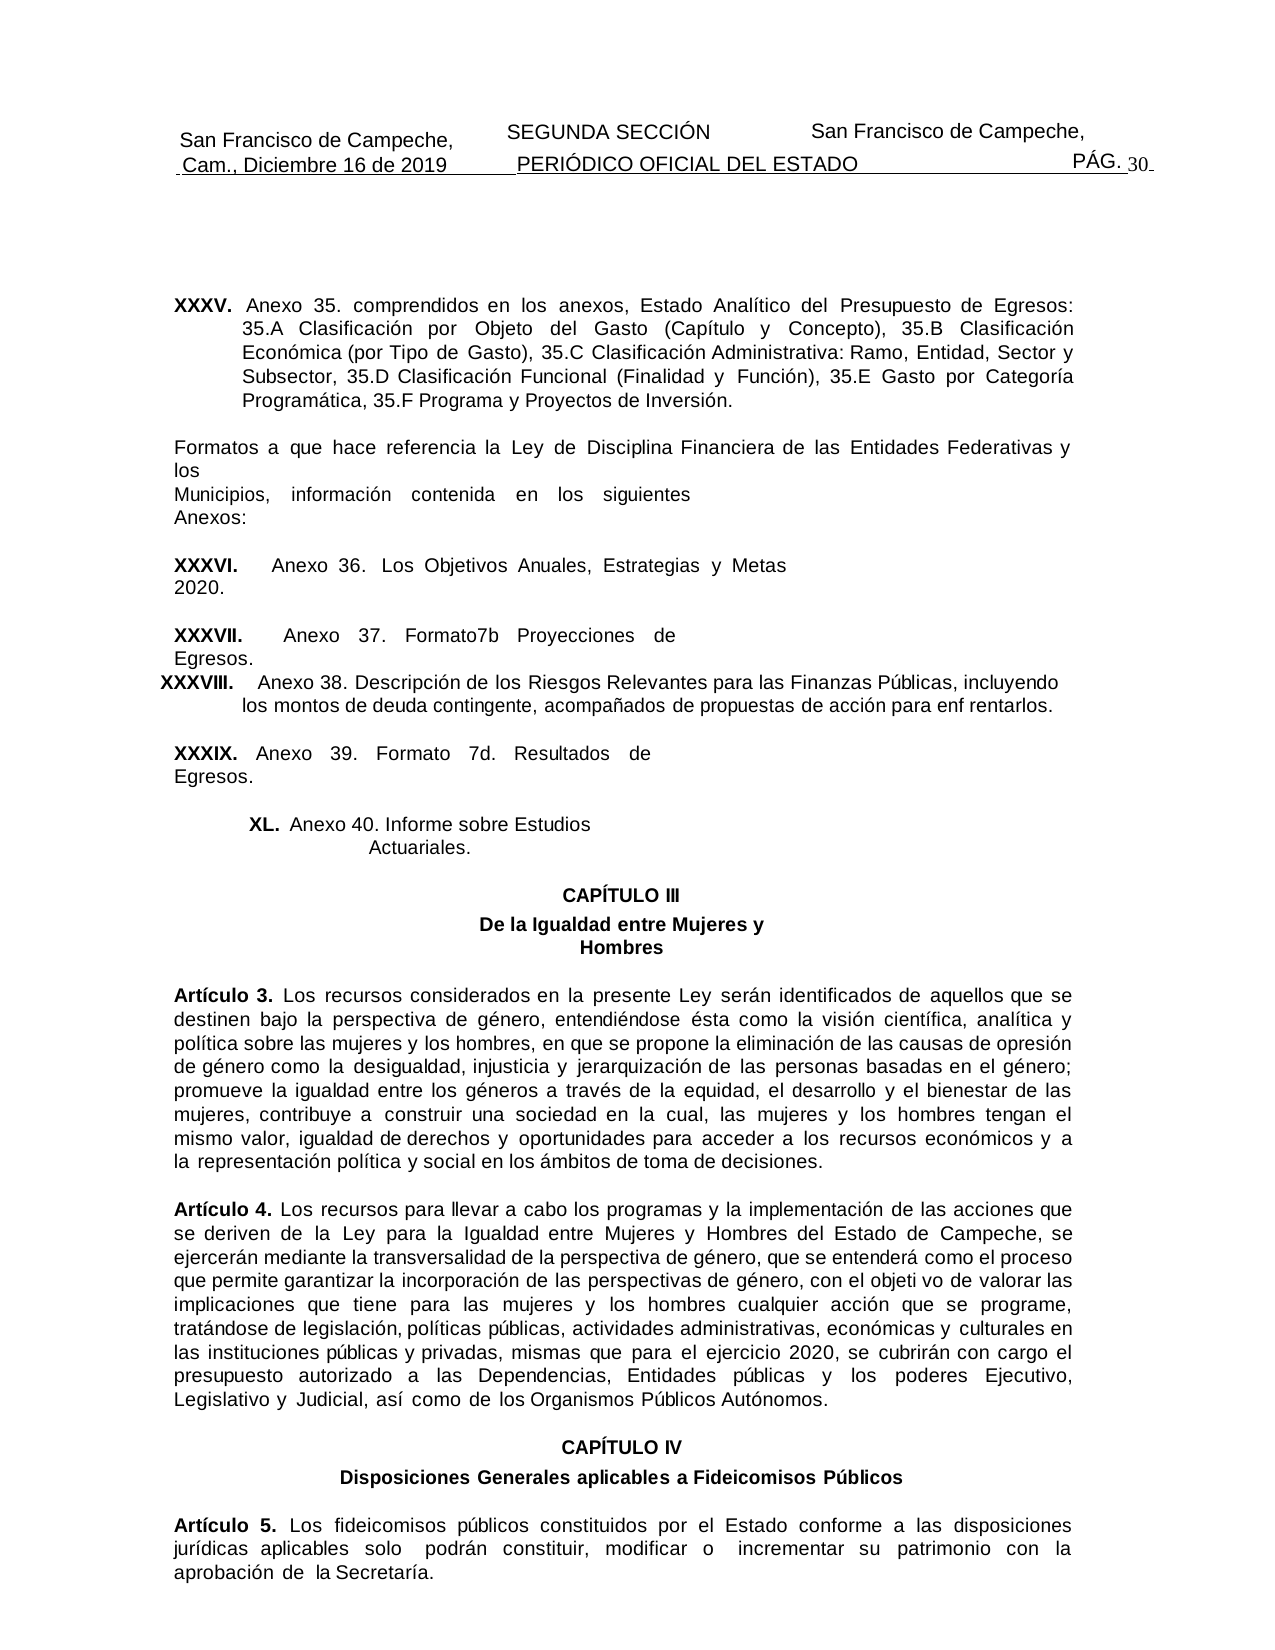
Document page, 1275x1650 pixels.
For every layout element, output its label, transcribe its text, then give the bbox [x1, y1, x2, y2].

text XXXV. Anexo 35. comprendidos en los anexos, Estado Analítico del Presupuesto de Egresos: 35.A Clasificación por Objeto del Gasto (Capítulo y Concepto), 35.B Clasificación Económica (por Tipo de Gasto), 35.C Clasificación Administrativa: Ramo, Entidad, Sector y Subsector, 35.D Clasificación Funcional (Finalidad y Función), 35.E Gasto por Categoría Programática, 35.F Programa y Proyectos de Inversión. [174, 293, 1074, 411]
text Formatos a que hace referencia la Ley de Disciplina Financiera de las Entidades Federativas y los [174, 436, 1071, 482]
text Artículo 4. Los recursos para llevar a cabo los programas y la implementación de las acciones que se deriven de la Ley para la Igualdad entre Mujeres y Hombres del Estado de Campeche, se ejercerán mediante la transversalidad de la perspectiva de género, que se entenderá como el proceso que permite garantizar la incorporación de las perspectivas de género, con el objeti vo de valorar las implicaciones que tiene para las mujeres y los hombres cualquier acción que se programe, tratándose de legislación, políticas públicas, actividades administrativas, económicas y culturales en las instituciones públicas y privadas, mismas que para el ejercicio 2020, se cubrirán con cargo el presupuesto autorizado a las Dependencias, Entidades públicas y los poderes Ejecutivo, Legislativo y Judicial, así como de los Organismos Públicos Autónomos. [174, 1198, 1073, 1411]
text CAPÍTULO III [560, 883, 683, 906]
text De la Igualdad entre Mujeres y Hombres [435, 913, 808, 959]
text XXXVII. Anexo 37. Formato7b Proyecciones de Egresos. [174, 624, 676, 669]
text Artículo 5. Los fideicomisos públicos constituidos por el Estado conforme a las disposiciones jurídicas aplicables solo podrán constituir, modificar o incrementar su patrimonio con la aprobación de la Secretaría. [174, 1513, 1071, 1584]
text Artículo 3. Los recursos considerados en la presente Ley serán identificados de aquellos que se destinen bajo la perspectiva de género, entendiéndose ésta como la visión científica, analítica y política sobre las mujeres y los hombres, en que se propone la eliminación de las causas de opresión de género como la desigualdad, injusticia y jerarquización de las personas basadas en el género; promueve la igualdad entre los géneros a través de la equidad, el desarrollo y el bienestar de las mujeres, contribuye a construir una sociedad en la cual, las mujeres y los hombres tengan el mismo valor, igualdad de derechos y oportunidades para acceder a los recursos económicos y a la representación política y social en los ámbitos de toma de decisiones. [174, 984, 1072, 1173]
text CAPÍTULO IV [559, 1436, 685, 1458]
text XXXIX. Anexo 39. Formato 7d. Resultados de Egresos. [174, 742, 651, 788]
text XXXVI. Anexo 36. Los Objetivos Anuales, Estrategias y Metas 2020. [174, 553, 787, 599]
text Disposiciones Generales aplicables a Fideicomisos Públicos [338, 1466, 904, 1488]
text XL. Anexo 40. Informe sobre Estudios Actuariales. [198, 813, 642, 858]
text XXXVIII. Anexo 38. Descripción de los Riesgos Relevantes para las Finanzas Públicas, incluyendo los montos de deuda contingente, acompañados de propuestas de acción para enf rentarlos. [160, 671, 1071, 717]
text Municipios, información contenida en los siguientes Anexos: [174, 483, 690, 528]
